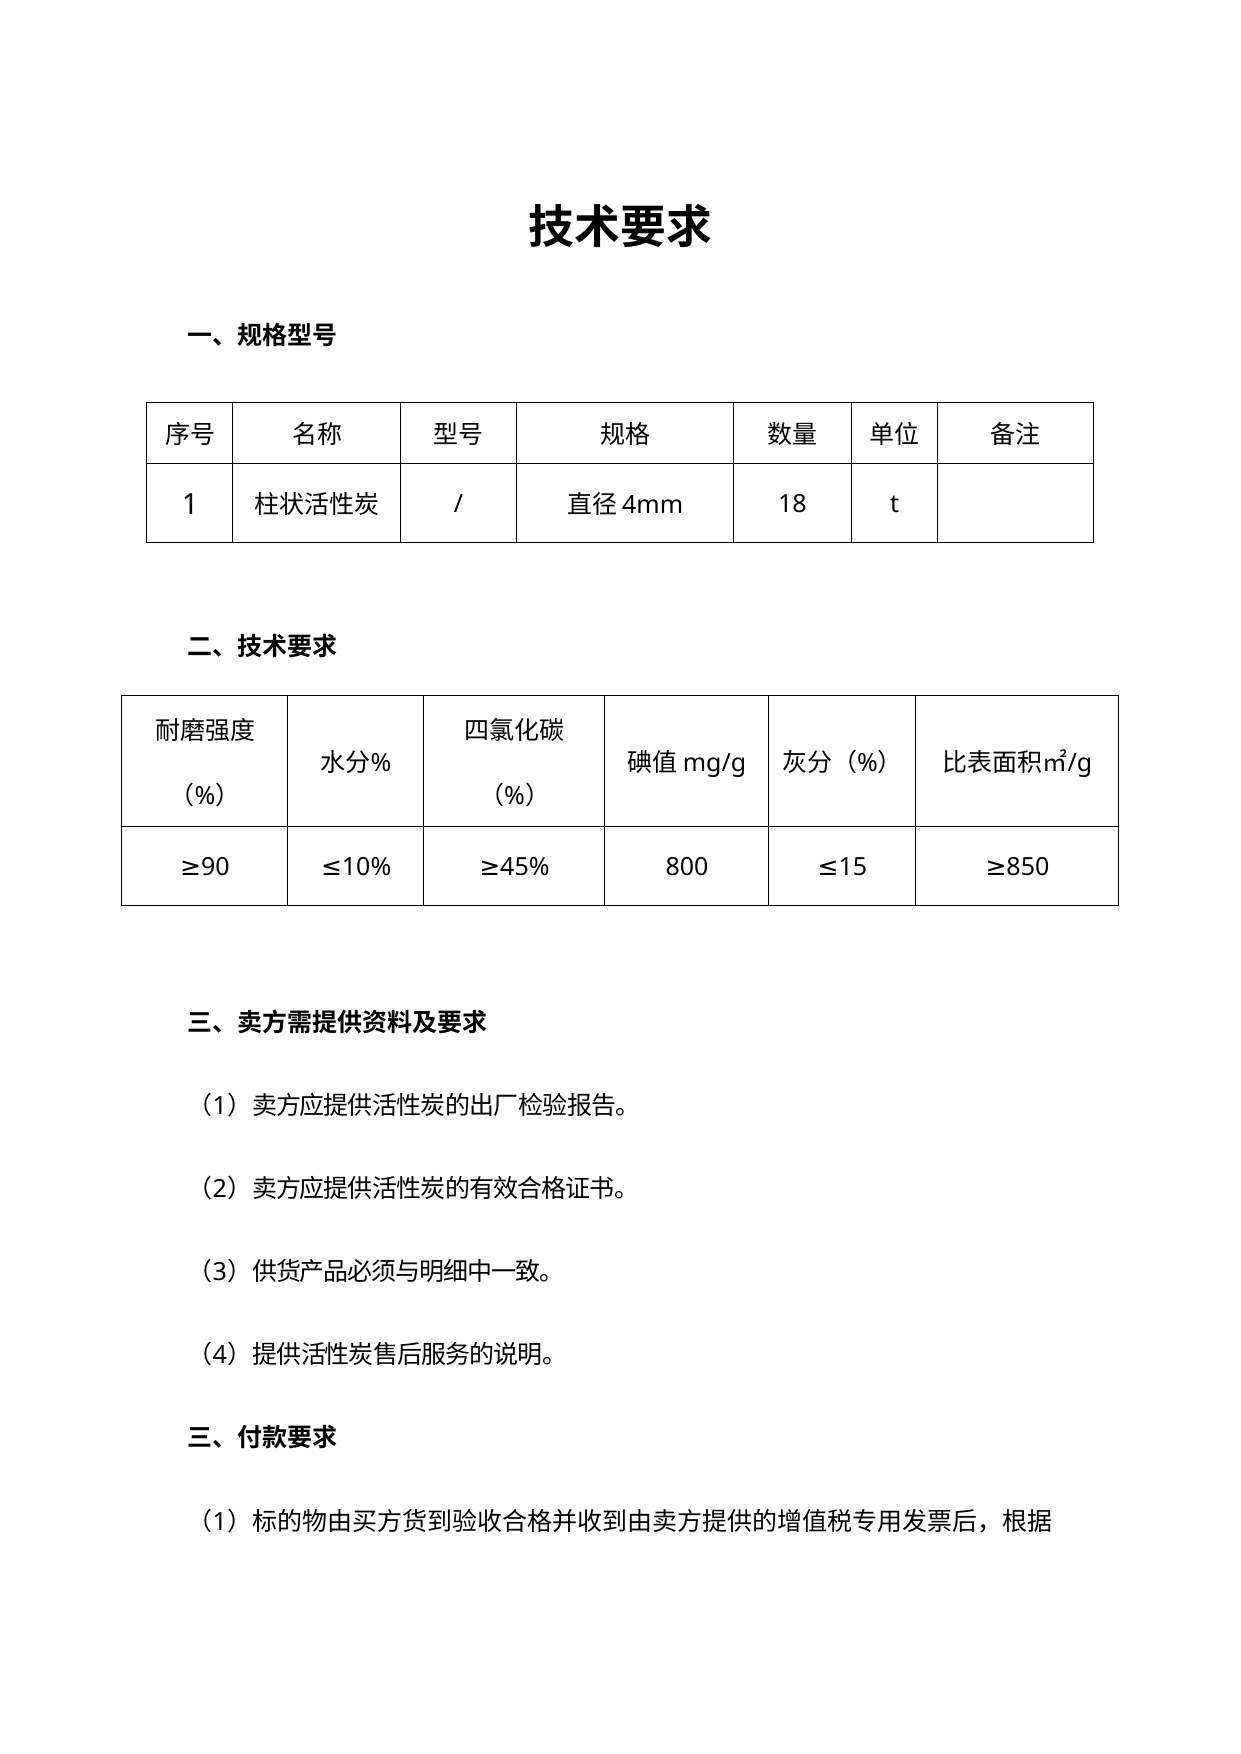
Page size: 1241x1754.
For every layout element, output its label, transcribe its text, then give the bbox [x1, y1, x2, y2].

table_cell ≤10% [288, 827, 423, 905]
table_header 型号 [401, 403, 516, 463]
table_header 耐磨强度（%） [122, 696, 287, 826]
table_header 单位 [852, 403, 937, 463]
table_header 数量 [734, 403, 851, 463]
table_cell ≤15 [769, 827, 915, 905]
list 卖方应提供活性炭的有效合格证书。 [187, 1154, 1053, 1219]
table_cell / [401, 464, 516, 542]
table_header 碘值mg/g [605, 696, 768, 826]
text 三、卖方需提供资料及要求 [187, 988, 1053, 1053]
table_header 比表面积㎡/g [916, 696, 1118, 826]
list 供货产品必须与明细中一致。 [187, 1237, 1053, 1302]
table_header 序号 [147, 403, 232, 463]
table_cell 18 [734, 464, 851, 542]
table_header 名称 [233, 403, 400, 463]
text 一、规格型号 [187, 301, 1053, 366]
table_cell ≥45% [424, 827, 604, 905]
list 技术要求 [187, 612, 1053, 677]
table_cell 柱状活性炭 [233, 464, 400, 542]
table_cell ≥90 [122, 827, 287, 905]
table_header 水分% [288, 696, 423, 826]
table_cell [938, 464, 1093, 542]
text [187, 1487, 1053, 1552]
table_header 四氯化碳（%） [424, 696, 604, 826]
list 提供活性炭售后服务的说明。 [187, 1320, 1053, 1385]
table_cell 800 [605, 827, 768, 905]
table_cell t [852, 464, 937, 542]
table_header 灰分（%） [769, 696, 915, 826]
list 卖方应提供活性炭的出厂检验报告。 [187, 1071, 1053, 1136]
table_cell 直径4mm [517, 464, 733, 542]
table_header 规格 [517, 403, 733, 463]
table_cell ≥850 [916, 827, 1118, 905]
subtitle 技术要求 [187, 174, 1053, 272]
table_header 备注 [938, 403, 1093, 463]
table_cell 1 [147, 464, 232, 542]
text 三、付款要求 [187, 1403, 1053, 1468]
